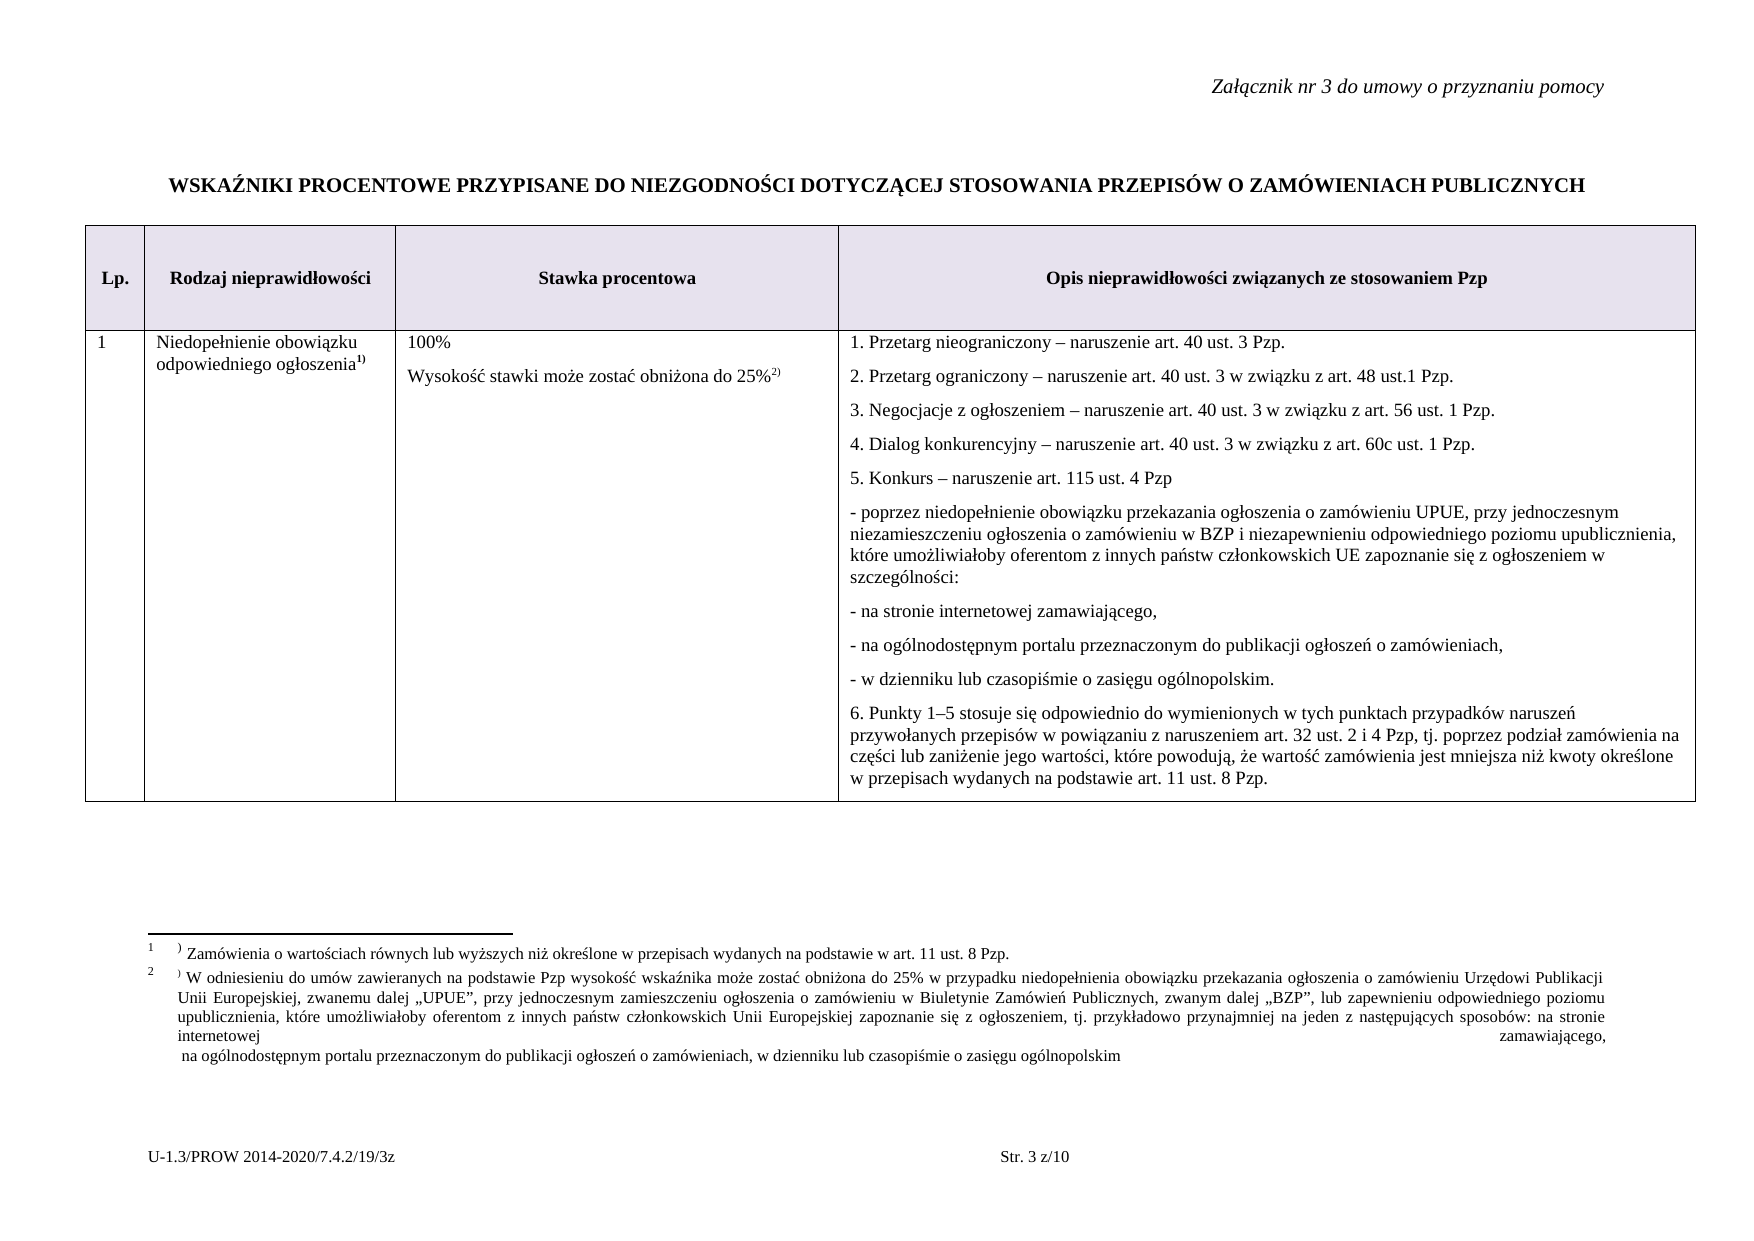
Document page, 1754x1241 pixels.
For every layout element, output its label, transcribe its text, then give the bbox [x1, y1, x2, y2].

table_cell 1 [86, 331, 144, 801]
table_cell 1. Przetarg nieograniczony – naruszenie art. 40 ust. 3 Pzp. 2. Przetarg ograniczony – naruszenie art. 40 ust. 3 w związku z art. 48 ust.1 Pzp. 3. Negocjacje z ogłoszeniem – naruszenie art. 40 ust. 3 w związku z art. 56 ust. 1 Pzp. 4. Dialog konkurencyjny – naruszenie art. 40 ust. 3 w związku z art. 60c ust. 1 Pzp. 5. Konkurs – naruszenie art. 115 ust. 4 Pzp - poprzez niedopełnienie obowiązku przekazania ogłoszenia o zamówieniu UPUE, przy jednoczesnym niezamieszczeniu ogłoszenia o zamówieniu w BZP i niezapewnieniu odpowiedniego poziomu upublicznienia, które umożliwiałoby oferentom z innych państw członkowskich UE zapoznanie się z ogłoszeniem w szczególności: - na stronie internetowej zamawiającego, - na ogólnodostępnym portalu przeznaczonym do publikacji ogłoszeń o zamówieniach, - w dzienniku lub czasopiśmie o zasięgu ogólnopolskim. 6. Punkty 1–5 stosuje się odpowiednio do wymienionych w tych punktach przypadków naruszeń przywołanych przepisów w powiązaniu z naruszeniem art. 32 ust. 2 i 4 Pzp, tj. poprzez podział zamówienia na części lub zaniżenie jego wartości, które powodują, że wartość zamówienia jest mniejsza niż kwoty określone w przepisach wydanych na podstawie art. 11 ust. 8 Pzp. [839, 331, 1695, 801]
table_header Opis nieprawidłowości związanych ze stosowaniem Pzp [839, 226, 1695, 330]
table_header Rodzaj nieprawidłowości [145, 226, 395, 330]
table_cell Niedopełnienie obowiązku odpowiedniego ogłoszenia) [145, 331, 395, 801]
table_cell 100% Wysokość stawki może zostać obniżona do 25%) [396, 331, 838, 801]
text WSKAŹNIKI PROCENTOWE PRZYPISANE DO NIEZGODNOŚCI DOTYCZĄCEJ STOSOWANIA PRZEPISÓW O ZAMÓWIENIACH PUBLICZNYCH [148, 173, 1606, 197]
table_header Stawka procentowa [396, 226, 838, 330]
table_header Lp. [86, 226, 144, 330]
